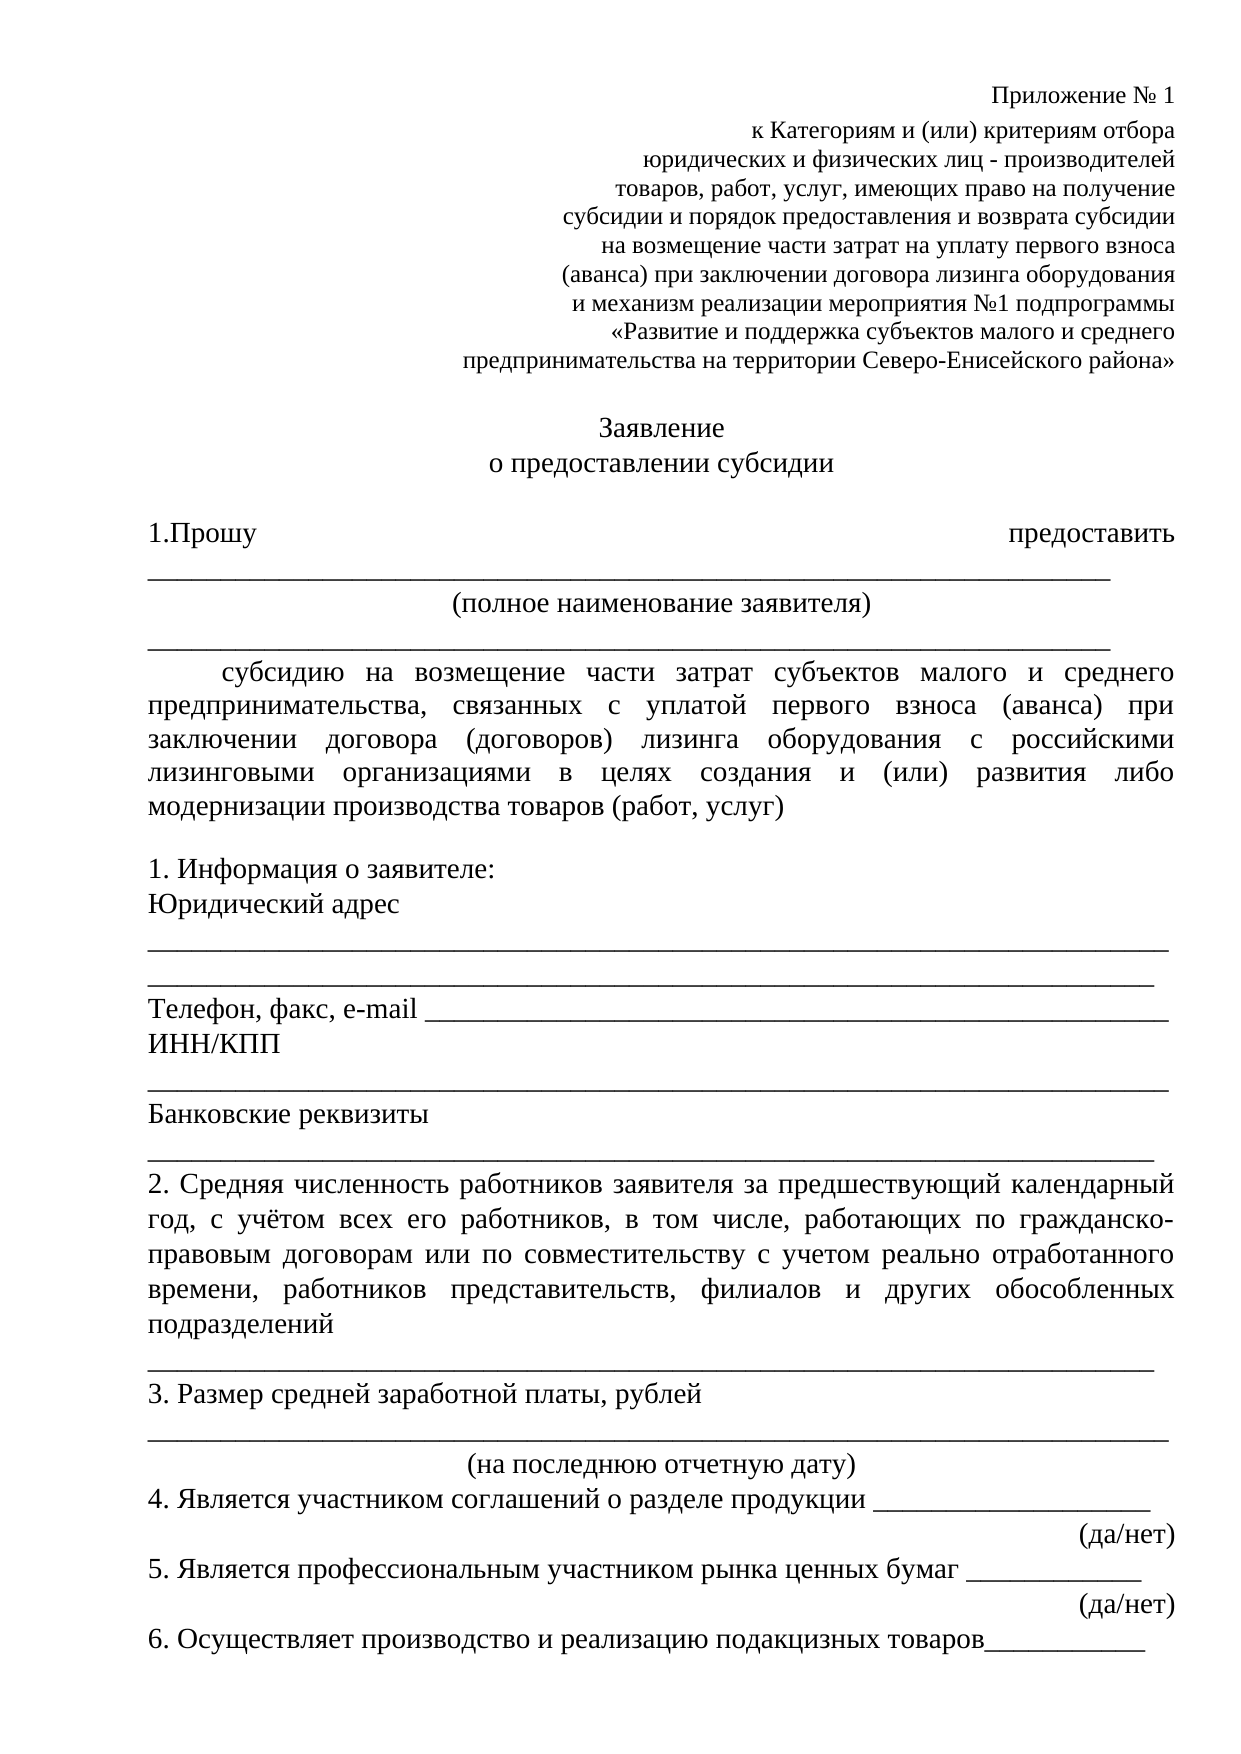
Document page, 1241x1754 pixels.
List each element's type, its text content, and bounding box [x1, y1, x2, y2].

text ИНН/КПП ______________________________________________________________________ [148, 1025, 1175, 1095]
text Телефон, факс, e-mail ___________________________________________________ [148, 990, 1175, 1025]
text Юридический адрес ______________________________________________________________________ [148, 885, 1175, 955]
text 3. Размер средней заработной платы, рублей ______________________________________________________________________ [148, 1375, 1175, 1445]
text (да/нет) [148, 1515, 1175, 1550]
text 2. Средняя численность работников заявителя за предшествующий календарный год, с учётом всех его работников, в том числе, работающих по гражданско-правовым договорам или по совместительству с учетом реально отработанного времени, работников представительств, филиалов и других обособленных подразделений [148, 1165, 1175, 1340]
text _____________________________________________________________________ [148, 955, 1175, 990]
text предпринимательства на территории Северо-Енисейского района» [148, 345, 1175, 374]
text и механизм реализации мероприятия №1 подпрограммы [148, 288, 1175, 316]
text Банковские реквизиты [148, 1095, 1175, 1130]
text __________________________________________________________________ [148, 619, 1175, 654]
text 1.Прошу предоставить __________________________________________________________________ [148, 514, 1175, 584]
text к Категориям и (или) критериям отбора [148, 109, 1175, 144]
text _____________________________________________________________________ [148, 1130, 1175, 1165]
text (полное наименование заявителя) [148, 584, 1175, 619]
text на возмещение части затрат на уплату первого взноса [148, 230, 1175, 259]
text (да/нет) [148, 1585, 1175, 1620]
text (на последнюю отчетную дату) [148, 1445, 1175, 1480]
text (аванса) при заключении договора лизинга оборудования [148, 259, 1175, 288]
text юридических и физических лиц - производителей [148, 144, 1175, 173]
text Приложение № 1 [148, 74, 1175, 109]
text 6. Осуществляет производство и реализацию подакцизных товаров___________ [148, 1620, 1175, 1655]
text 4. Является участником соглашений о разделе продукции ___________________ [148, 1480, 1175, 1515]
text Заявление [148, 409, 1175, 444]
text субсидии и порядок предоставления и возврата субсидии [148, 201, 1175, 230]
text 1. Информация о заявителе: [148, 850, 1175, 885]
text субсидию на возмещение части затрат субъектов малого и среднего предпринимательства, связанных с уплатой первого взноса (аванса) при заключении договора (договоров) лизинга оборудования с российскими лизинговыми организациями в целях создания и (или) развития либо модернизации производства товаров (работ, услуг) [148, 654, 1175, 822]
text о предоставлении субсидии [148, 444, 1175, 479]
text 5. Является профессиональным участником рынка ценных бумаг ____________ [148, 1550, 1175, 1585]
text товаров, работ, услуг, имеющих право на получение [148, 173, 1175, 201]
text «Развитие и поддержка субъектов малого и среднего [148, 316, 1175, 345]
text _____________________________________________________________________ [148, 1340, 1175, 1375]
